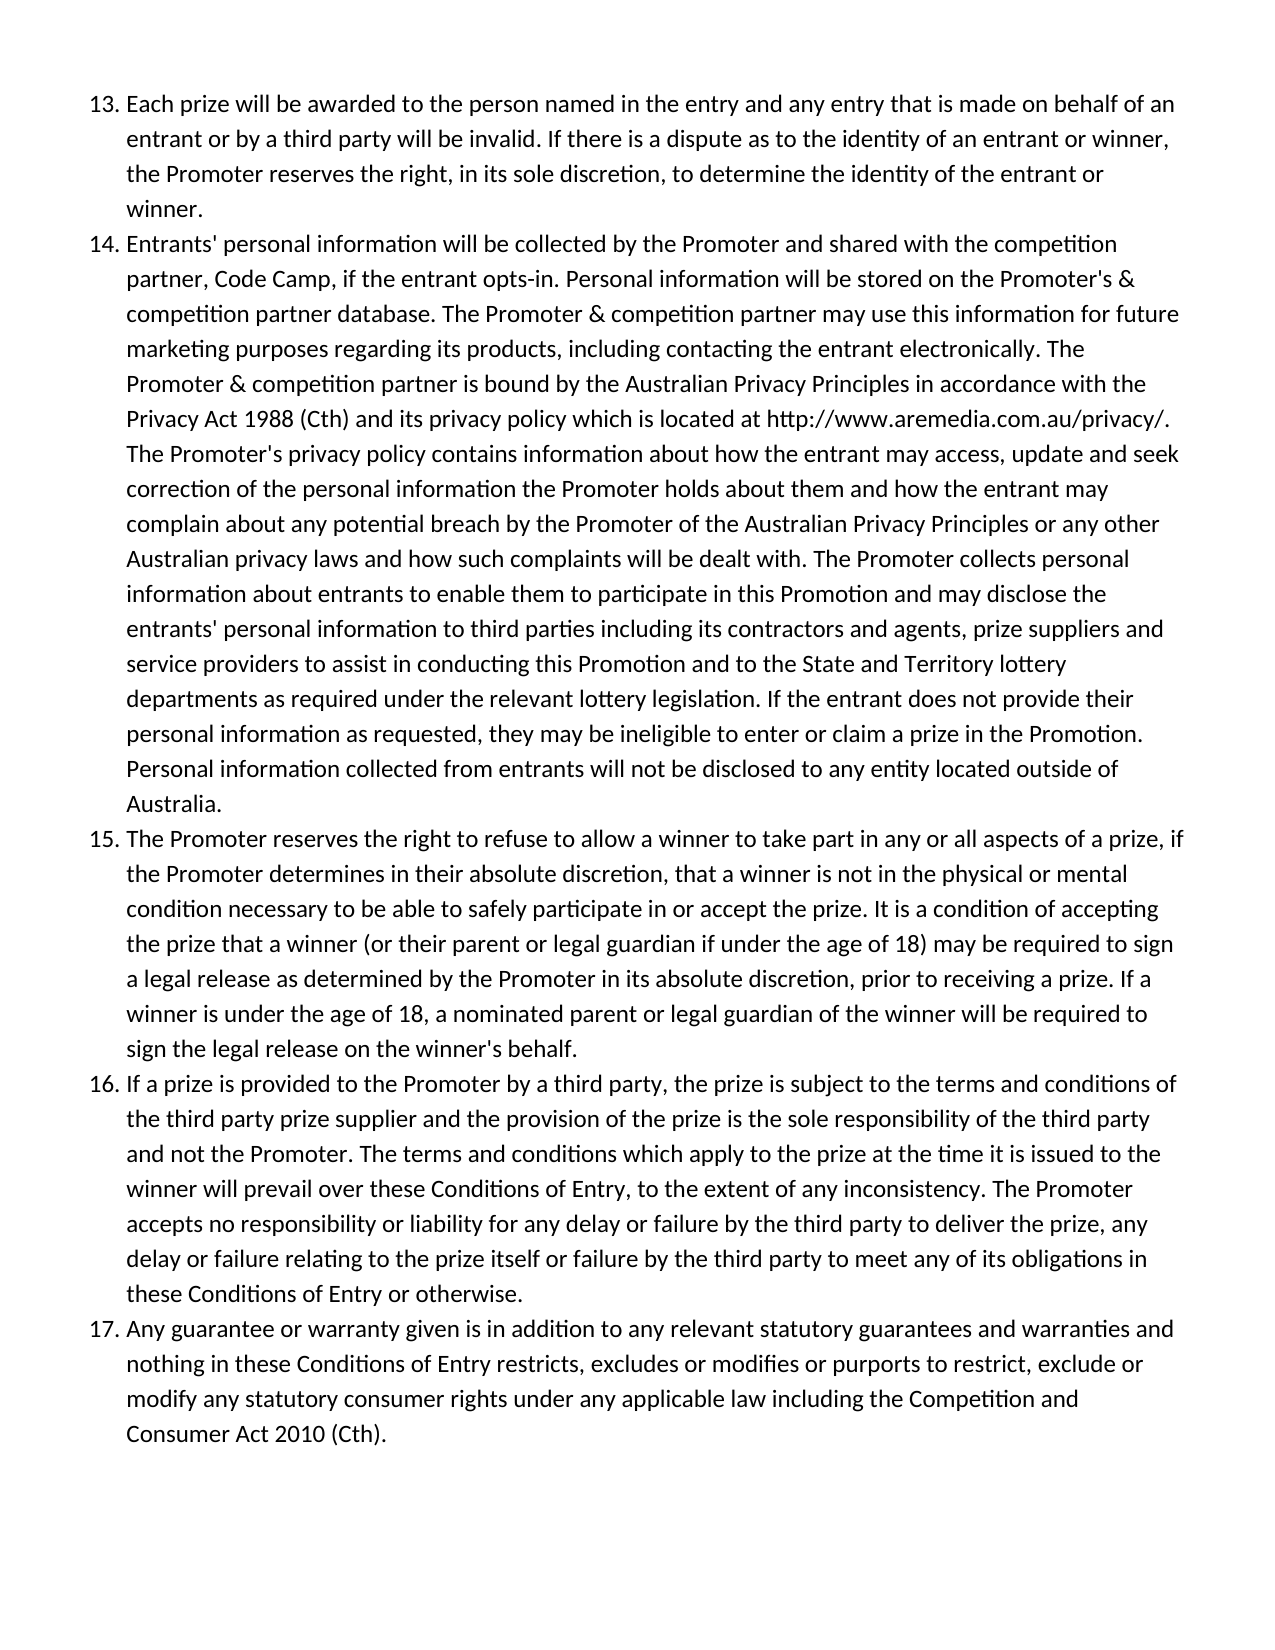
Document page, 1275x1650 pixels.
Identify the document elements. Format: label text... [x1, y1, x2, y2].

list Entrants' personal information will be collected by the Promoter and shared with the competition partner, Code Camp, if the entrant opts-in. Personal information will be stored on the Promoter's & competition partner database. The Promoter & competition partner may use this information for future marketing purposes regarding its products, including contacting the entrant electronically. The Promoter & competition partner is bound by the Australian Privacy Principles in accordance with the Privacy Act 1988 (Cth) and its privacy policy which is located at http://www.aremedia.com.au/privacy/. The Promoter's privacy policy contains information about how the entrant may access, update and seek correction of the personal information the Promoter holds about them and how the entrant may complain about any potential breach by the Promoter of the Australian Privacy Principles or any other Australian privacy laws and how such complaints will be dealt with. The Promoter collects personal information about entrants to enable them to participate in this Promotion and may disclose the entrants' personal information to third parties including its contractors and agents, prize suppliers and service providers to assist in conducting this Promotion and to the State and Territory lottery departments as required under the relevant lottery legislation. If the entrant does not provide their personal information as requested, they may be ineligible to enter or claim a prize in the Promotion. Personal information collected from entrants will not be disclosed to any entity located outside of Australia. [89, 229, 1186, 819]
list Any guarantee or warranty given is in addition to any relevant statutory guarantees and warranties and nothing in these Conditions of Entry restricts, excludes or modifies or purports to restrict, exclude or modify any statutory consumer rights under any applicable law including the Competition and Consumer Act 2010 (Cth). [89, 1314, 1186, 1449]
list If a prize is provided to the Promoter by a third party, the prize is subject to the terms and conditions of the third party prize supplier and the provision of the prize is the sole responsibility of the third party and not the Promoter. The terms and conditions which apply to the prize at the time it is issued to the winner will prevail over these Conditions of Entry, to the extent of any inconsistency. The Promoter accepts no responsibility or liability for any delay or failure by the third party to deliver the prize, any delay or failure relating to the prize itself or failure by the third party to meet any of its obligations in these Conditions of Entry or otherwise. [89, 1069, 1186, 1309]
list Each prize will be awarded to the person named in the entry and any entry that is made on behalf of an entrant or by a third party will be invalid. If there is a dispute as to the identity of an entrant or winner, the Promoter reserves the right, in its sole discretion, to determine the identity of the entrant or winner. [89, 89, 1186, 224]
list The Promoter reserves the right to refuse to allow a winner to take part in any or all aspects of a prize, if the Promoter determines in their absolute discretion, that a winner is not in the physical or mental condition necessary to be able to safely participate in or accept the prize. It is a condition of accepting the prize that a winner (or their parent or legal guardian if under the age of 18) may be required to sign a legal release as determined by the Promoter in its absolute discretion, prior to receiving a prize. If a winner is under the age of 18, a nominated parent or legal guardian of the winner will be required to sign the legal release on the winner's behalf. [89, 824, 1186, 1064]
